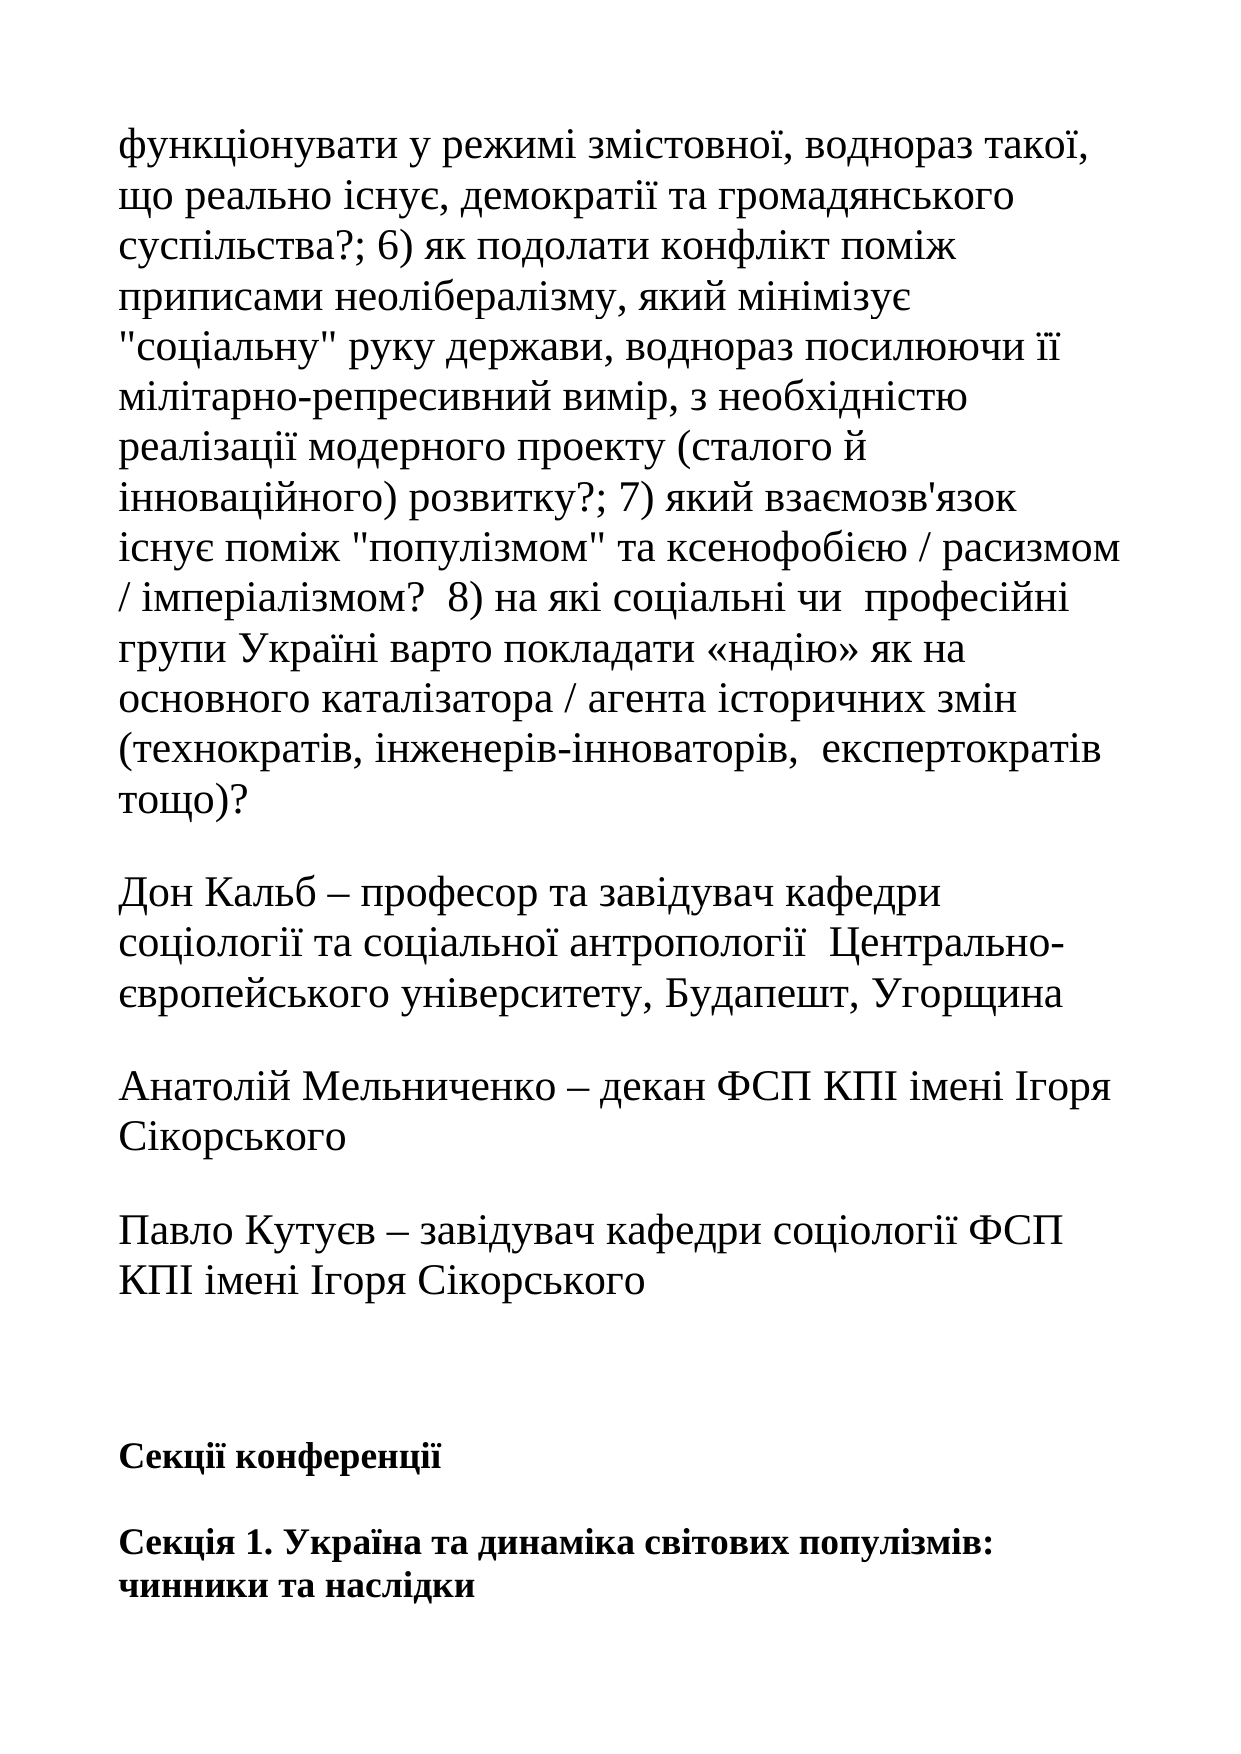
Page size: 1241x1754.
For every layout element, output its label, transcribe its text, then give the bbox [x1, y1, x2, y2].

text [118, 118, 1122, 822]
text Павло Кутуєв – завідувач кафедри соціології ФСП КПІ імені Ігоря Сікорського [118, 1203, 1122, 1304]
text Секції конференції [118, 1433, 1122, 1477]
text Секція 1. Україна та динаміка світових популізмів: чинники та наслідки [476, 1520, 1122, 1606]
text Анатолій Мельниченко – декан ФСП КПІ імені Ігоря Сікорського [347, 1060, 1122, 1160]
text Дон Кальб – професор та завідувач кафедри соціології та соціальної антропології Центрально-європейського університету, Будапешт, Угорщина [942, 866, 1122, 1017]
